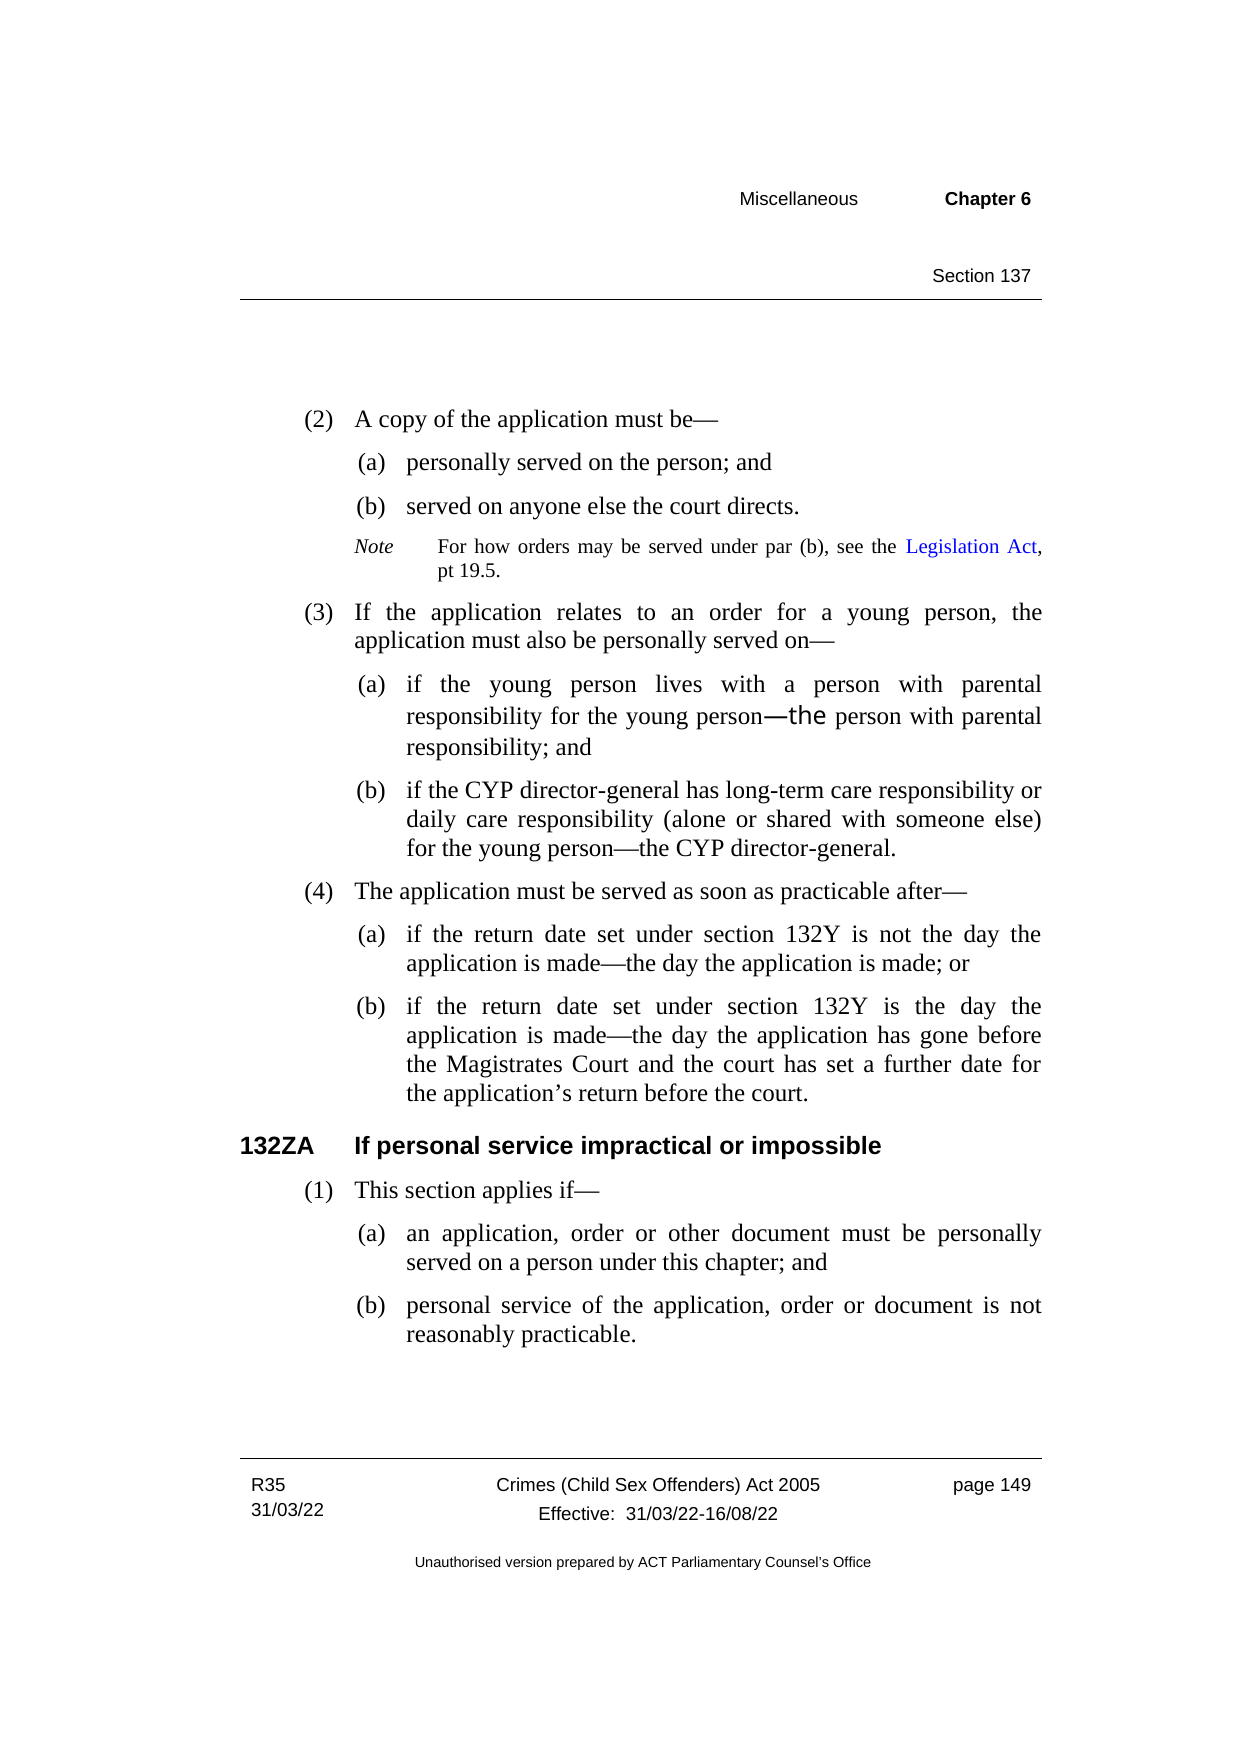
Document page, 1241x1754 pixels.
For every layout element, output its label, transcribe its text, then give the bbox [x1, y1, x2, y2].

text (1) This section applies if— [239, 1175, 1042, 1203]
text Note For how orders may be served under par (b), see the Legislation Act, pt 19.5. [354, 534, 1042, 582]
text (a) an application, order or other document must be personally served on a person under this chapter; and [239, 1218, 1042, 1276]
text (a) personally served on the person; and [239, 447, 1042, 476]
text (b) personal service of the application, order or document is not reasonably practicable. [239, 1290, 1042, 1348]
text (3) If the application relates to an order for a young person, the application must also be personally served on— [239, 597, 1042, 654]
text (a) if the young person lives with a person with parental responsibility for the young person—the person with parental responsibility; and [239, 669, 1042, 761]
text (2) A copy of the application must be— [239, 404, 1042, 433]
text (4) The application must be served as soon as practicable after— [239, 876, 1042, 905]
text (b) if the return date set under section 132Y is the day the application is made—the day the application has gone before the Magistrates Court and the court has set a further date for the application’s return before the court. [239, 991, 1042, 1106]
text 132ZA If personal service impractical or impossible [239, 1131, 1042, 1160]
text (b) if the CYP director-general has long-term care responsibility or daily care responsibility (alone or shared with someone else) for the young person—the CYP director-general. [239, 775, 1042, 861]
text (a) if the return date set under section 132Y is not the day the application is made—the day the application is made; or [239, 919, 1042, 977]
text (b) served on anyone else the court directs. [239, 491, 1042, 519]
